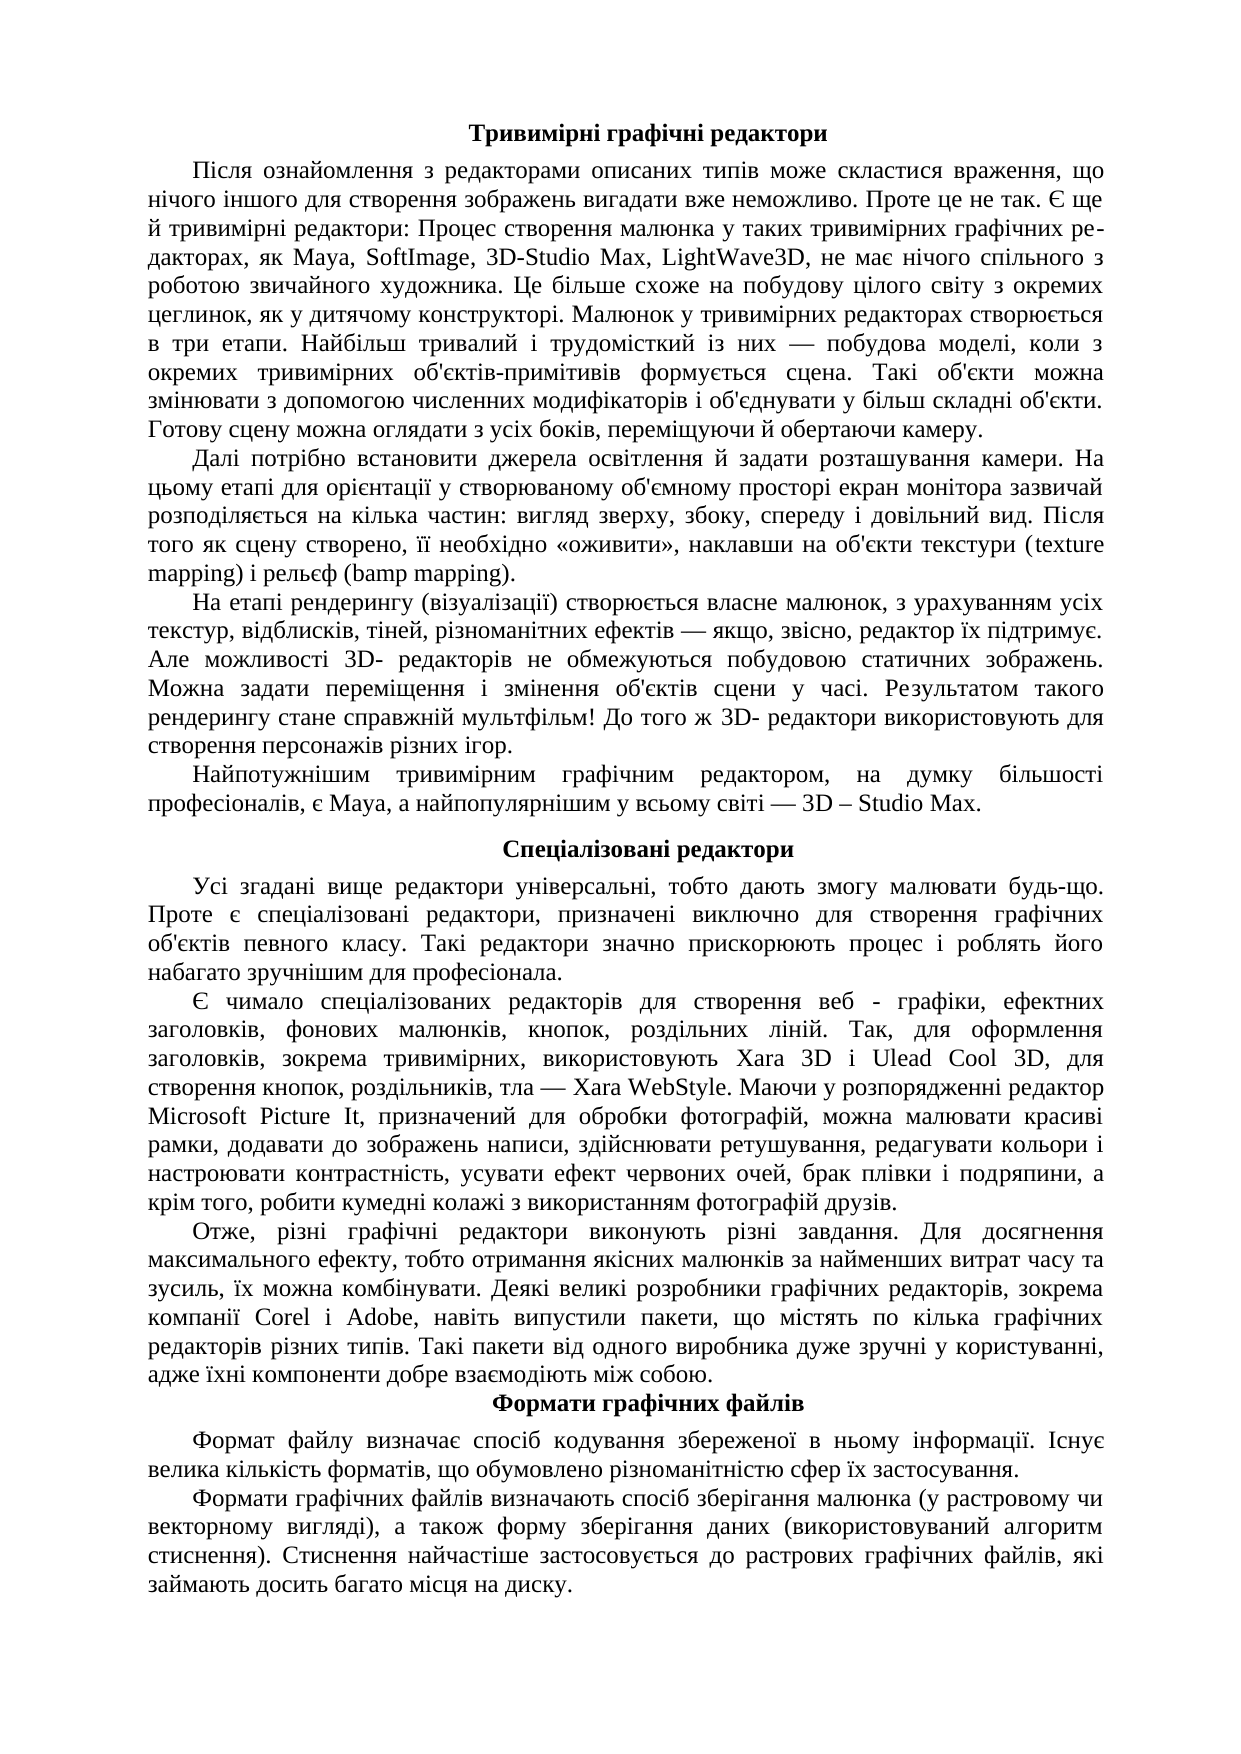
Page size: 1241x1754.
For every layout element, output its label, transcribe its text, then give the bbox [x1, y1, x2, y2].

text Тривимірні графічні редактори [148, 118, 1104, 147]
text Після ознайомлення з редакторами описаних типів може скластися враження, що нічого іншого для створення зображень вигадати вже неможливо. Проте це не так. Є ще й тривимірні редактори: Процес створення малюнка у таких тривимірних графічних редакторах, як Мауа, SoftImage, 3D-Studio Мах, LightWave3D, не має нічого спільного з роботою звичайного художника. Це більше схоже на побудову цілого світу з окремих цеглинок, як у дитячому конструкторі. Малюнок у тривимірних редакторах створюється в три етапи. Найбільш тривалий і трудомісткий із них — побудова моделі, коли з окремих тривимірних об'єктів-примітивів формується сцена. Такі об'єкти можна змінювати з допомогою численних модифікаторів і об'єднувати у більш складні об'єкти. Готову сцену можна оглядати з усіх боків, переміщуючи й обертаючи камеру. [148, 155, 1104, 443]
text Спеціалізовані редактори [148, 834, 1104, 863]
text На етапі рендерингу (візуалізації) створюється власне малюнок, з урахуванням усіх текстур, відблисків, тіней, різноманітних ефектів — якщо, звісно, редактор їх підтримує. Але можливості 3D- редакторів не обмежуються побудовою статичних зображень. Можна задати переміщення і змінення об'єктів сцени у часі. Результатом такого рендерингу стане справжній мультфільм! До того ж 3D- редактори використовують для створення персонажів різних ігор. [148, 587, 1104, 759]
text Отже, різні графічні редактори виконують різні завдання. Для досягнення максимального ефекту, тобто отримання якісних малюнків за найменших витрат часу та зусиль, їх можна комбінувати. Деякі великі розробники графічних редакторів, зокрема компанії Corel і Adobe, навіть випустили пакети, що містять по кілька графічних редакторів різних типів. Такі пакети від одного виробника дуже зручні у користуванні, адже їхні компоненти добре взаємодіють між собою. [148, 1216, 1104, 1388]
text Є чимало спеціалізованих редакторів для створення веб - графіки, ефектних заголовків, фонових малюнків, кнопок, роздільних ліній. Так, для оформлення заголовків, зокрема тривимірних, використовують Xarа 3D і Ulead Cool 3D, для створення кнопок, роздільників, тла — Xara WebStyle. Маючи у розпорядженні редактор Microsoft Picture It, призначений для обробки фотографій, можна малювати красиві рамки, додавати до зображень написи, здійснювати ретушування, редагувати кольори і настроювати контрастність, усувати ефект червоних очей, брак плівки і подряпини, а крім того, робити кумедні колажі з використанням фотографій друзів. [148, 986, 1104, 1216]
text Найпотужнішим тривимірним графічним редактором, на думку більшості професіоналів, є Мауа, а найпопулярнішим у всьому світі — 3D – Studio Мах. [148, 759, 1104, 817]
text Формат файлу визначає спосіб кодування збереженої в ньому інформації. Існує велика кількість форматів, що обумовлено різноманітністю сфер їх застосування. [148, 1425, 1104, 1483]
text Далі потрібно встановити джерела освітлення й задати розташування камери. На цьому етапі для орієнтації у створюваному об'ємному просторі екран монітора зазвичай розподіляється на кілька частин: вигляд зверху, збоку, спереду і довільний вид. Після того як сцену створено, її необхідно «оживити», наклавши на об'єкти текстури (texture mapping) і рельєф (bamp mapping). [148, 443, 1104, 587]
text Усі згадані вище редактори універсальні, тобто дають змогу малювати будь-що. Проте є спеціалізовані редактори, призначені виключно для створення графічних об'єктів певного класу. Такі редактори значно прискорюють процес і роблять його набагато зручнішим для професіонала. [148, 871, 1104, 986]
text Формати графічних файлів визначають спосіб зберігання малюнка (у растровому чи векторному вигляді), а також форму зберігання даних (використовуваний алгоритм стиснення). Стиснення найчастіше застосовується до растрових графічних файлів, які займають досить багато місця на диску. [148, 1483, 1104, 1598]
text Формати графічних файлів [148, 1388, 1104, 1417]
